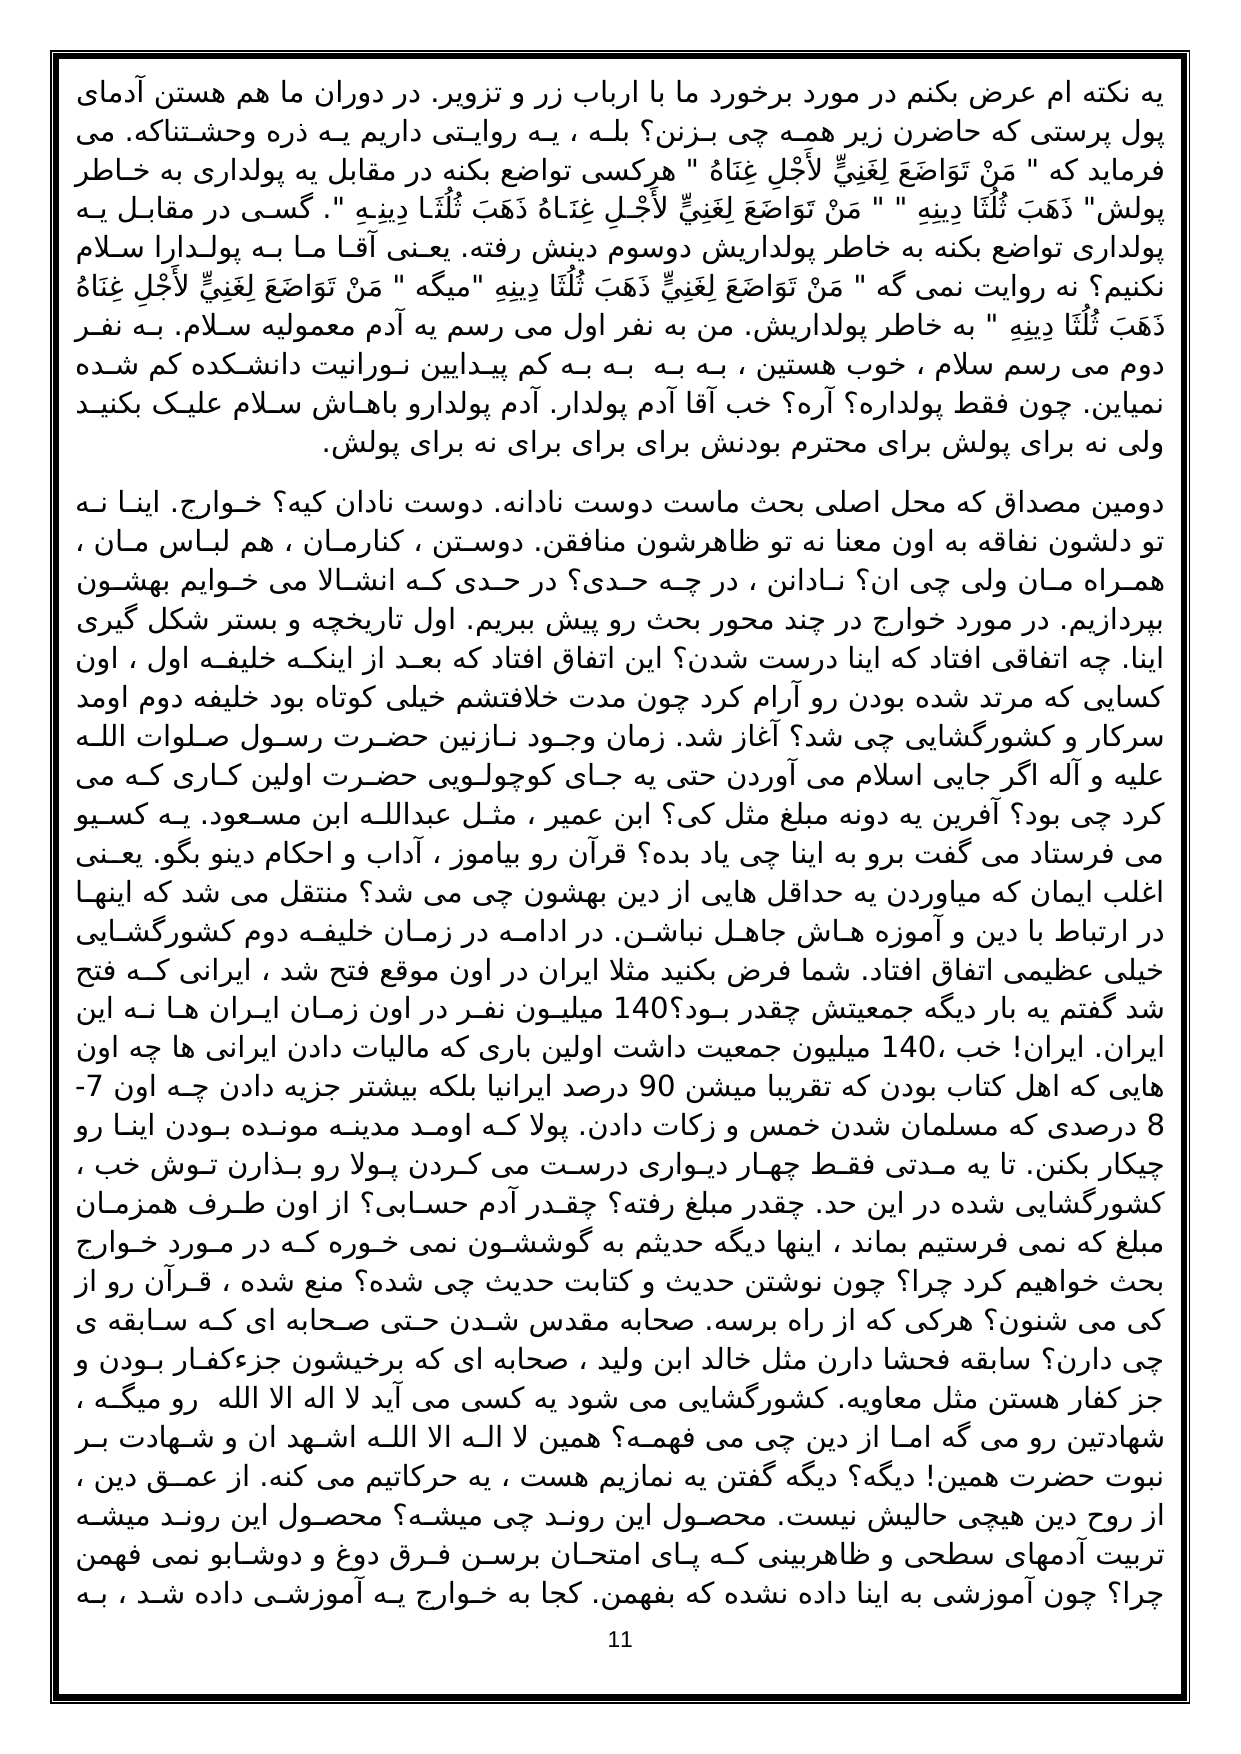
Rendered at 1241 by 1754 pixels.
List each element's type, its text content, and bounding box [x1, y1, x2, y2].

text یه نکته ام عرض بکنم در مورد برخورد ما با ارباب زر و تزویر. در دوران ما هم هستن آدمای پول پرستی که حاضرن زیر همه چی بزنن؟ بله ، یه روایتی داریم یه ذره وحشتناکه. می فرماید که " مَنْ تَوَاضَعَ لِغَنِيٍّ لأَجْلِ غِنَاهُ " هرکسی تواضع بکنه در مقابل یه پولداری به خاطر پولش" ذَهَبَ ثُلُثَا دِينِهِ " " مَنْ تَوَاضَعَ لِغَنِيٍّ لأَجْلِ غِنَاهُ ذَهَبَ ثُلُثَا دِينِهِ ". گسی در مقابل یه پولداری تواضع بکنه به خاطر پولداریش دوسوم دینش رفته. یعنی آقا ما به پولدارا سلام نکنیم؟ نه روایت نمی گه " مَنْ تَوَاضَعَ لِغَنِيٍّ ذَهَبَ ثُلُثَا دِينِهِ "میگه " مَنْ تَوَاضَعَ لِغَنِيٍّ لأَجْلِ غِنَاهُ ذَهَبَ ثُلُثَا دِينِهِ " به خاطر پولداریش. من به نفر اول می رسم یه آدم معمولیه سلام. به نفر دوم می رسم سلام ، خوب هستین ، به به به به کم پیدایین نورانیت دانشکده کم شده نمیاین. چون فقط پولداره؟ آره؟ خب آقا آدم پولدار. آدم پولدارو باهاش سلام علیک بکنید ولی نه برای پولش برای محترم بودنش برای برای برای نه برای پولش. [75, 75, 1165, 459]
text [75, 485, 1165, 1610]
